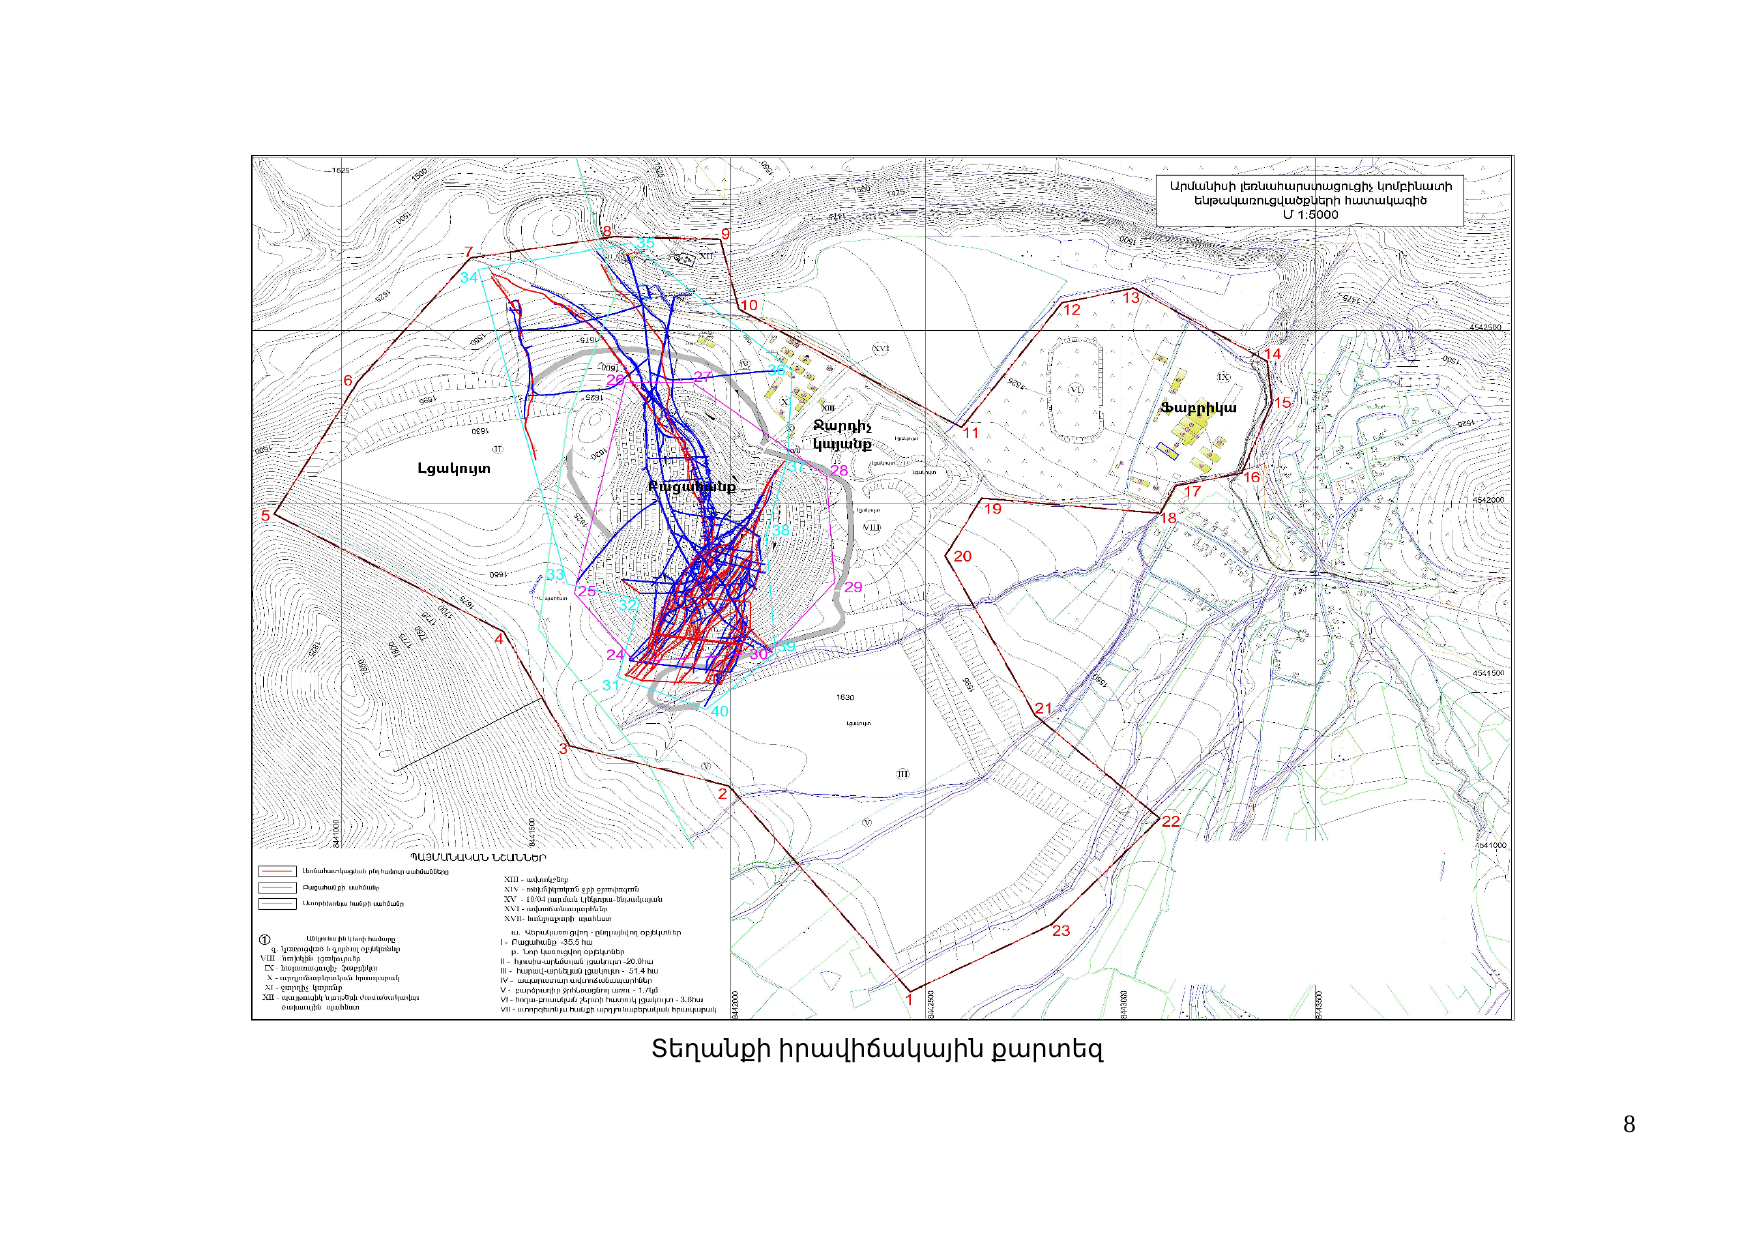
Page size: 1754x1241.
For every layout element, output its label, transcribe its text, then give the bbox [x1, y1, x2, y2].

text Տեղանքի իրավիճակային քարտեզ [118, 1031, 1635, 1065]
picture [235, 150, 1519, 1031]
